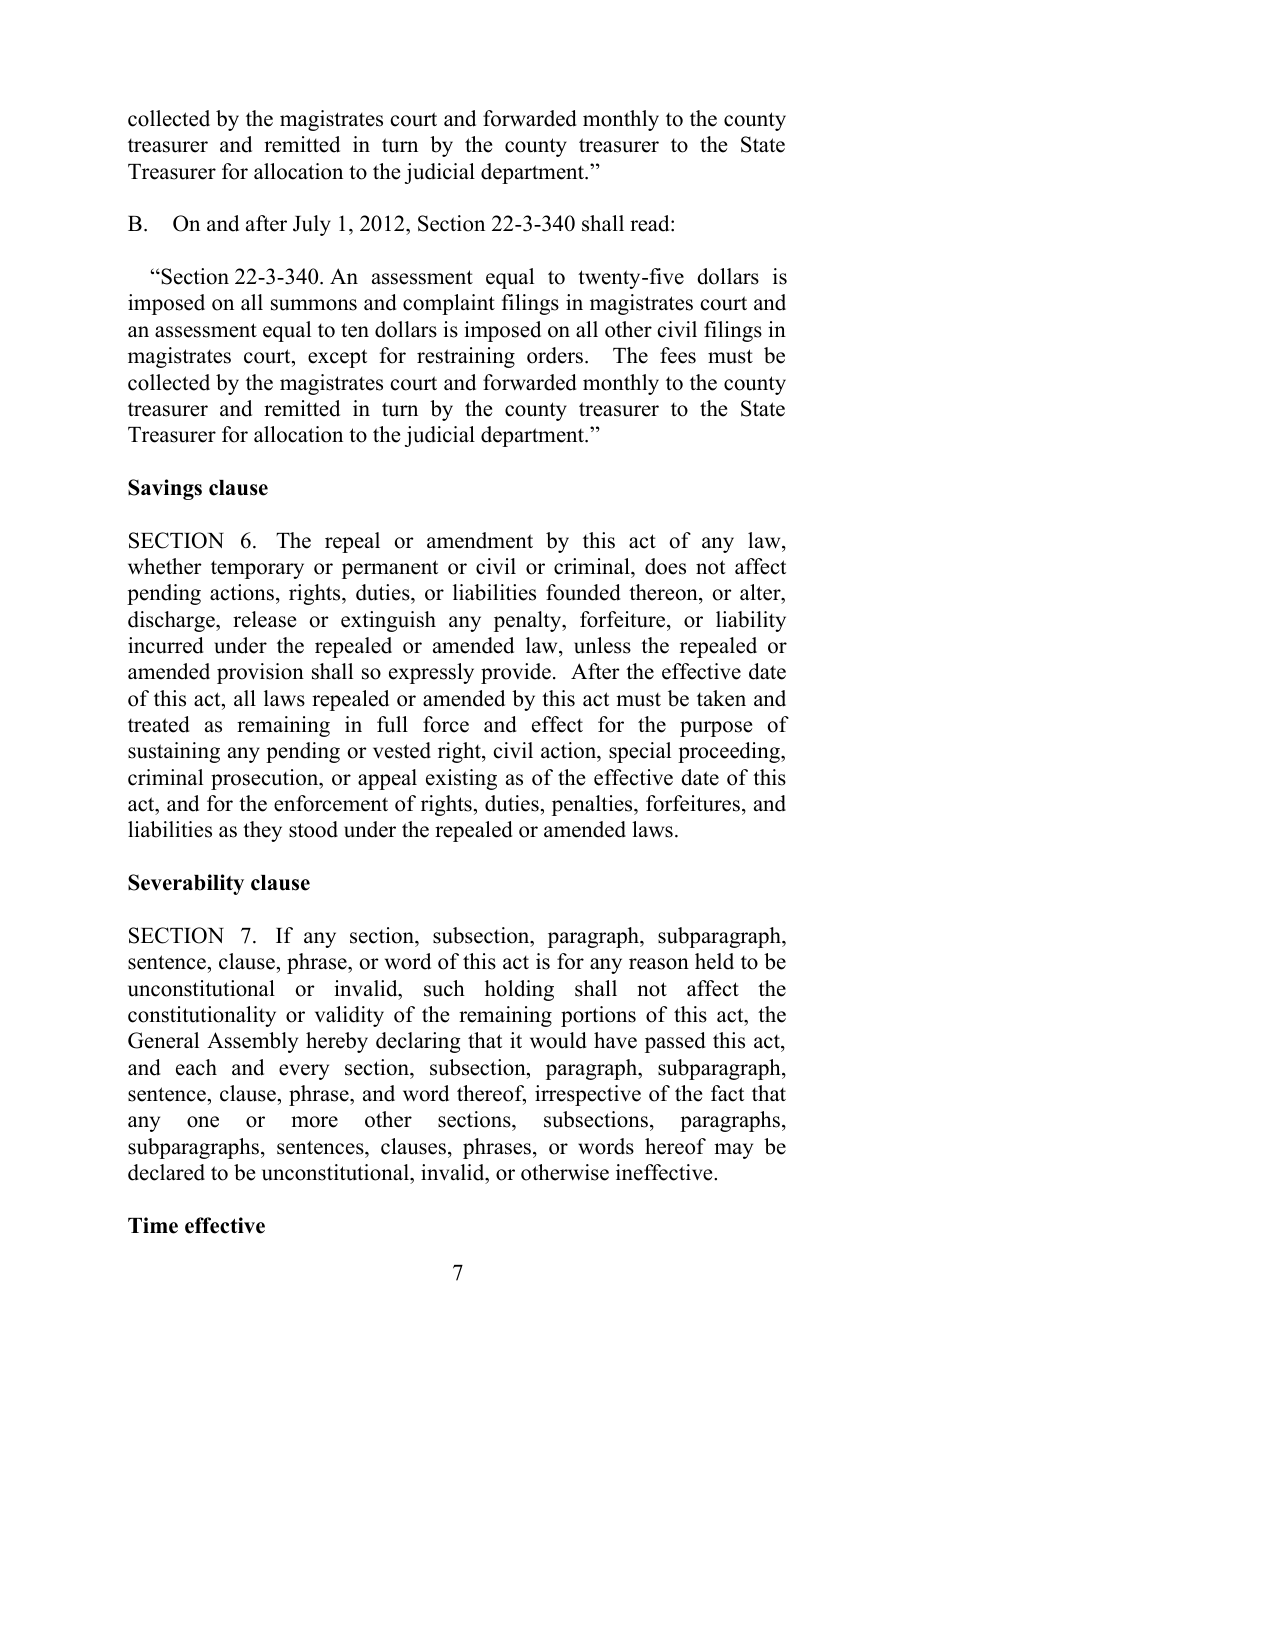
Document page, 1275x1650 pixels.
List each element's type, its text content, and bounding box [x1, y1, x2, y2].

text Severability clause [127, 869, 787, 896]
text “Section 22-3-340. An assessment equal to twenty-five dollars is imposed on all summons and complaint filings in magistrates court and an assessment equal to ten dollars is imposed on all other civil filings in magistrates court, except for restraining orders. The fees must be collected by the magistrates court and forwarded monthly to the county treasurer and remitted in turn by the county treasurer to the State Treasurer for allocation to the judicial department.” [127, 263, 787, 448]
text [127, 105, 787, 184]
text B. On and after July 1, 2012, Section 22-3-340 shall read: [127, 210, 787, 237]
text SECTION 6. The repeal or amendment by this act of any law, whether temporary or permanent or civil or criminal, does not affect pending actions, rights, duties, or liabilities founded thereon, or alter, discharge, release or extinguish any penalty, forfeiture, or liability incurred under the repealed or amended law, unless the repealed or amended provision shall so expressly provide. After the effective date of this act, all laws repealed or amended by this act must be taken and treated as remaining in full force and effect for the purpose of sustaining any pending or vested right, civil action, special proceeding, criminal prosecution, or appeal existing as of the effective date of this act, and for the enforcement of rights, duties, penalties, forfeitures, and liabilities as they stood under the repealed or amended laws. [127, 527, 787, 843]
text Savings clause [127, 474, 787, 500]
text SECTION 7. If any section, subsection, paragraph, subparagraph, sentence, clause, phrase, or word of this act is for any reason held to be unconstitutional or invalid, such holding shall not affect the constitutionality or validity of the remaining portions of this act, the General Assembly hereby declaring that it would have passed this act, and each and every section, subsection, paragraph, subparagraph, sentence, clause, phrase, and word thereof, irrespective of the fact that any one or more other sections, subsections, paragraphs, subparagraphs, sentences, clauses, phrases, or words hereof may be declared to be unconstitutional, invalid, or otherwise ineffective. [127, 922, 787, 1186]
text Time effective [127, 1212, 787, 1238]
